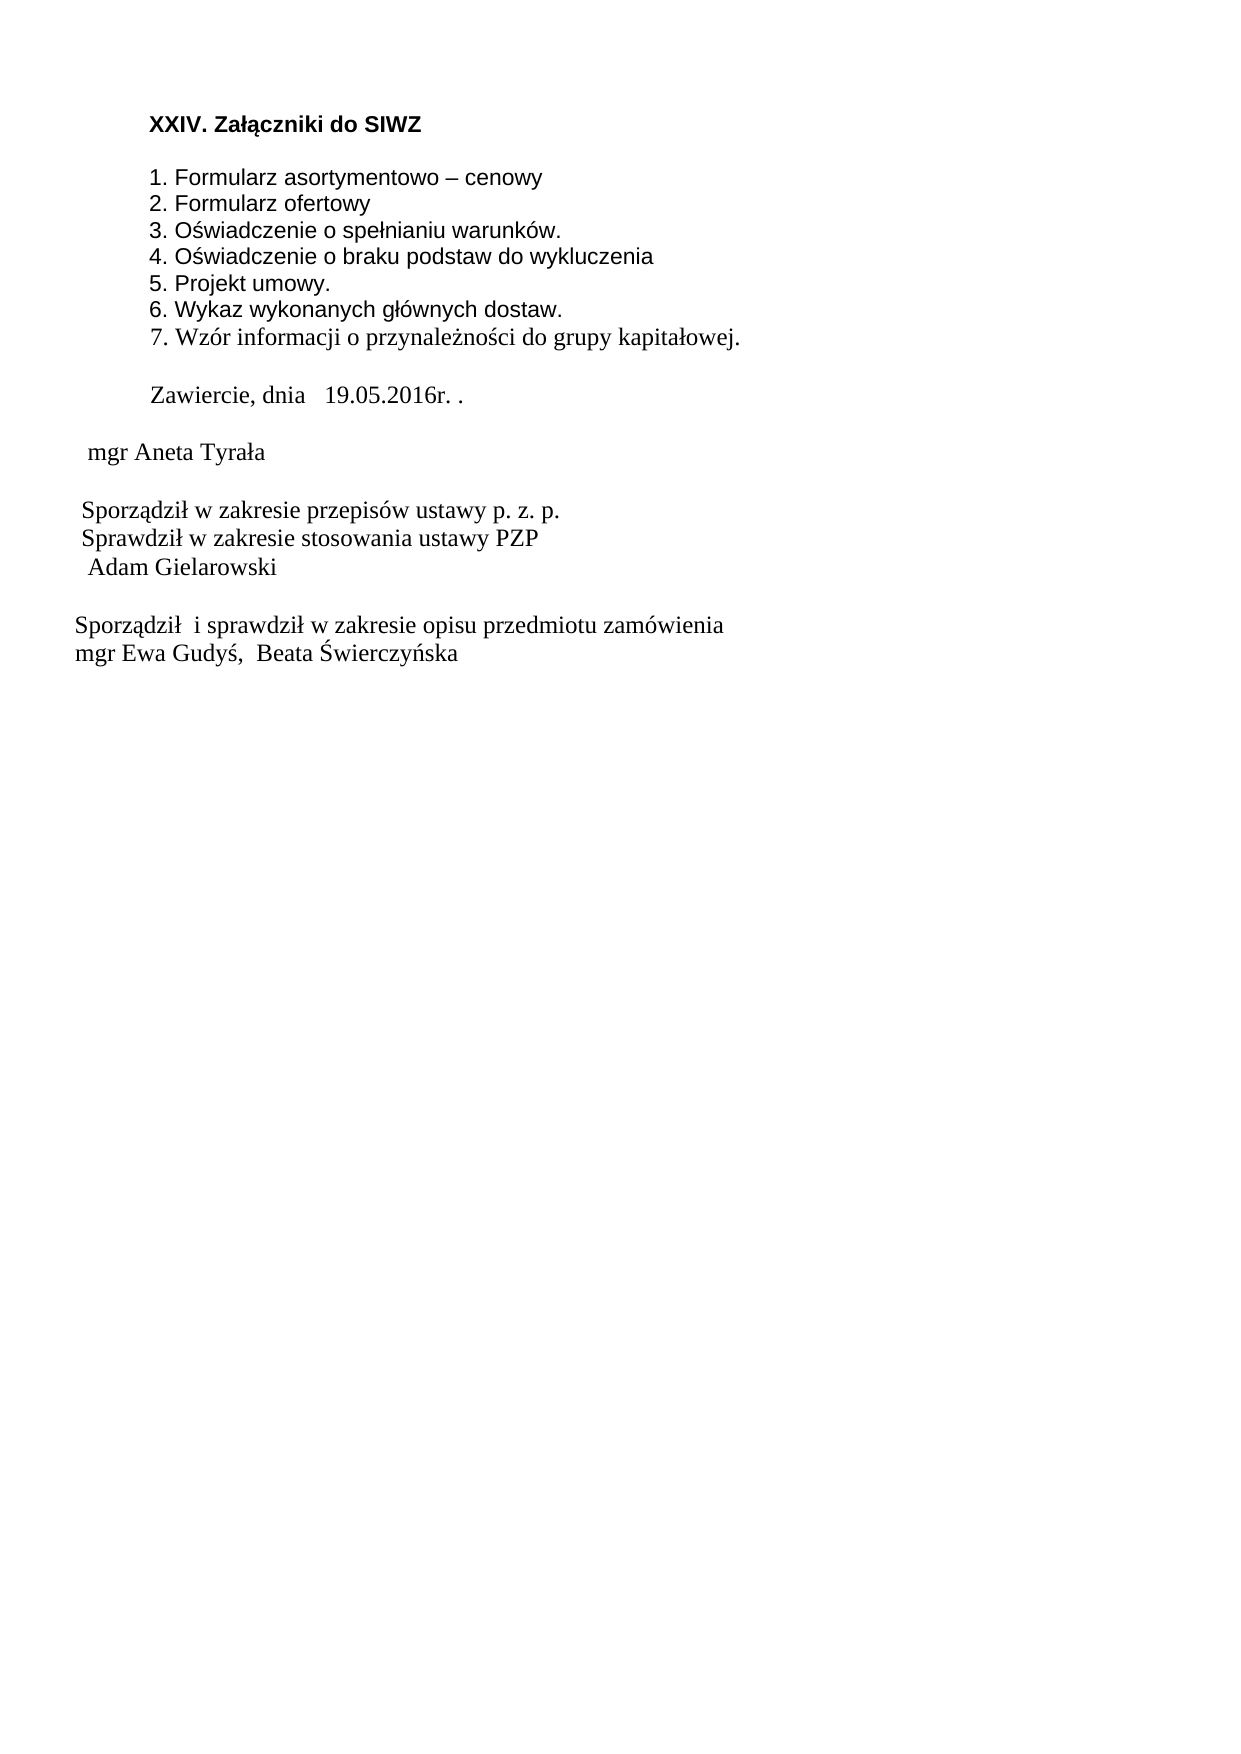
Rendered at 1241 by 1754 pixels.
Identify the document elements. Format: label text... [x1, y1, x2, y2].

text 1. Formularz asortymentowo – cenowy [94, 164, 1106, 190]
text mgr Aneta Tyrała [75, 437, 1079, 466]
text mgr Ewa Gudyś, Beata Świerczyńska [75, 638, 1106, 667]
text Sprawdził w zakresie stosowania ustawy PZP [75, 523, 1079, 552]
text Adam Gielarowski [75, 552, 1079, 581]
text Zawiercie, dnia 19.05.2016r. . [75, 380, 1106, 408]
text 7. Wzór informacji o przynależności do grupy kapitałowej. [75, 322, 1106, 351]
text 5. Projekt umowy. [94, 269, 1106, 296]
text Sporządził w zakresie przepisów ustawy p. z. p. [75, 495, 1079, 523]
text XXIV. Załączniki do SIWZ [94, 111, 1106, 138]
text Sporządził i sprawdził w zakresie opisu przedmiotu zamówienia [31, 610, 1079, 638]
text 4. Oświadczenie o braku podstaw do wykluczenia [94, 243, 1106, 269]
text 3. Oświadczenie o spełnianiu warunków. [94, 217, 1106, 243]
text 2. Formularz ofertowy [94, 190, 1106, 217]
text 6. Wykaz wykonanych głównych dostaw. [94, 296, 1106, 322]
